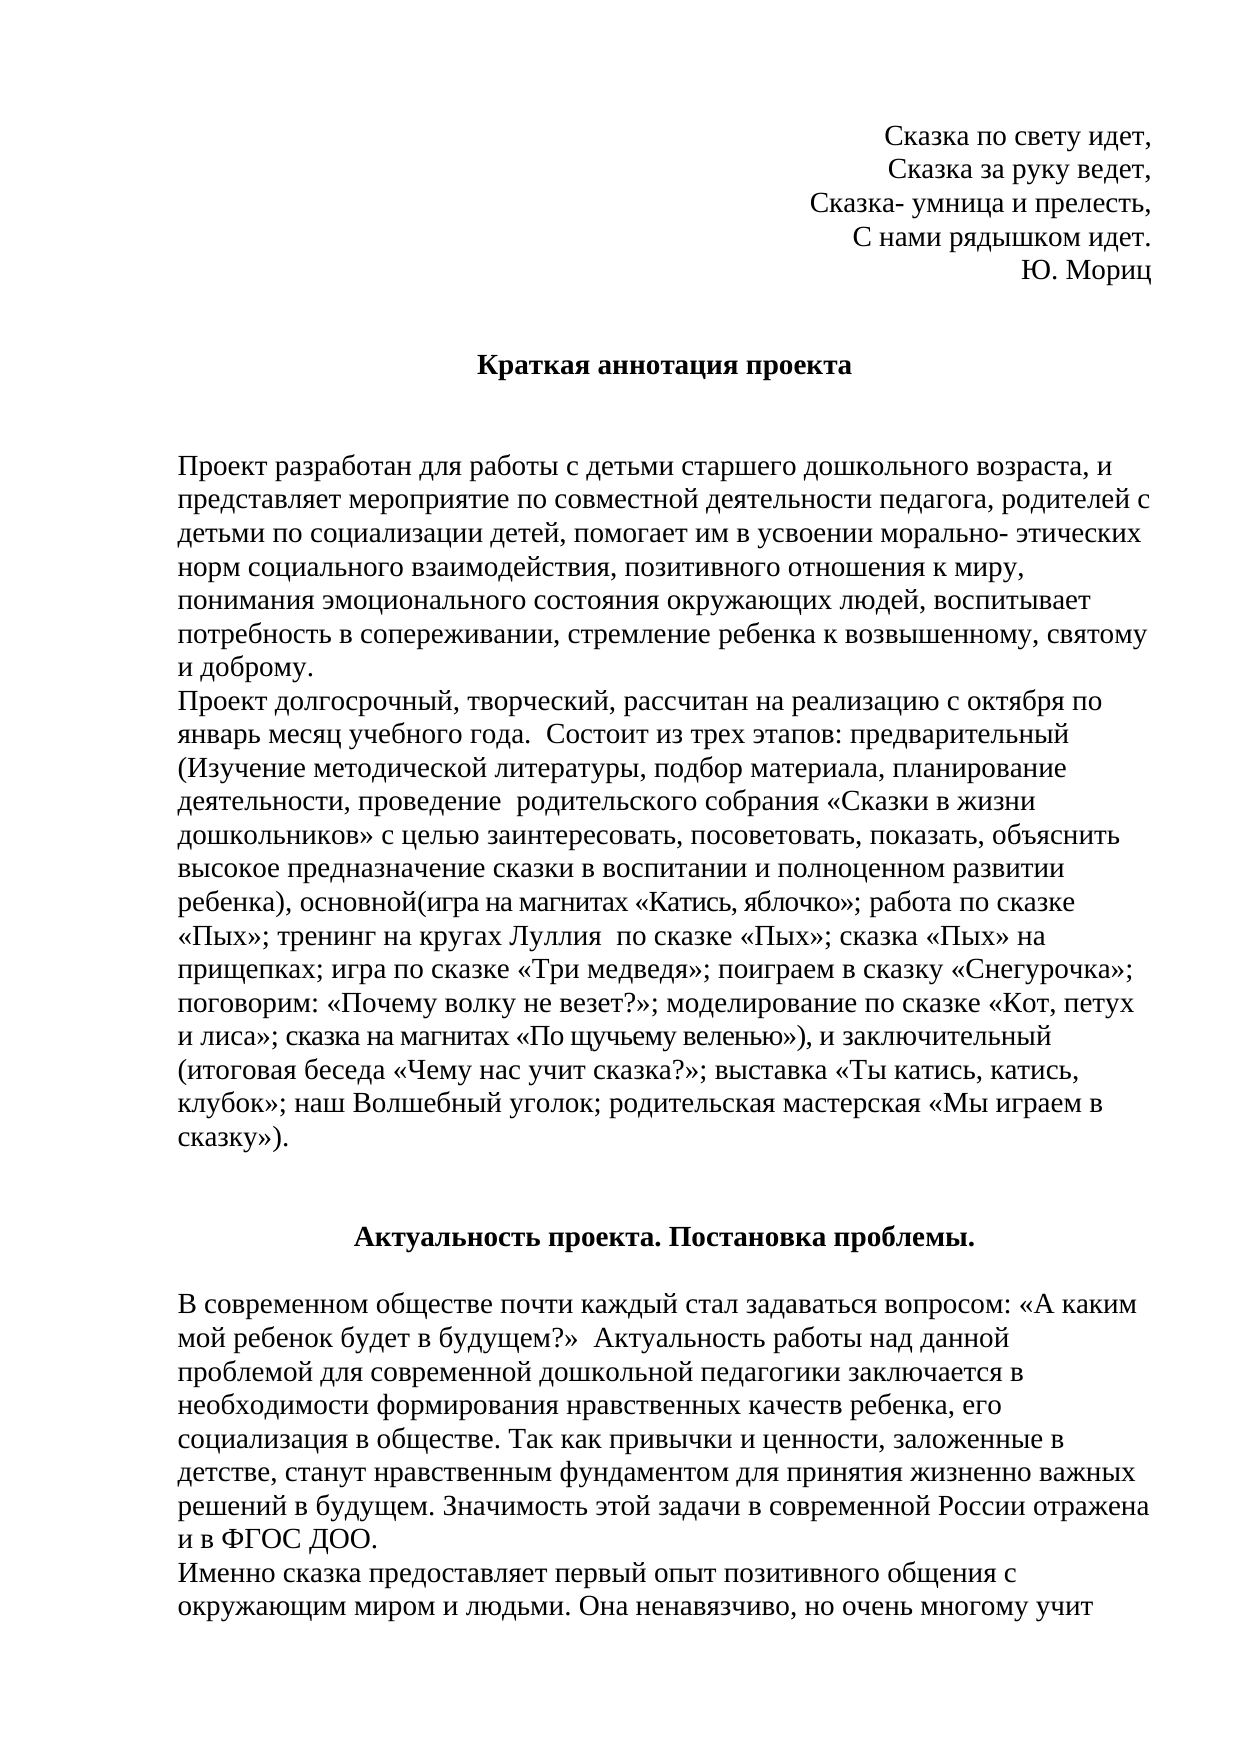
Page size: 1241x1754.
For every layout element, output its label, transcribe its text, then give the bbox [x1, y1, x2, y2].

text Актуальность проекта. Постановка проблемы. [177, 1219, 1152, 1253]
text Сказка по свету идет, [177, 118, 1152, 152]
text Краткая аннотация проекта [177, 347, 1152, 381]
text Ю. Мориц [177, 252, 1152, 286]
text Проект долгосрочный, творческий, рассчитан на реализацию с октября по январь месяц учебного года. Состоит из трех этапов: предварительный (Изучение методической литературы, подбор материала, планирование деятельности, проведение родительского собрания «Сказки в жизни дошкольников» с целью заинтересовать, посоветовать, показать, объяснить высокое предназначение сказки в воспитании и полноценном развитии ребенка), основной(игра на магнитах «Катись, яблочко»; работа по сказке «Пых»; тренинг на кругах Луллия по сказке «Пых»; сказка «Пых» на прищепках; игра по сказке «Три медведя»; поиграем в сказку «Снегурочка»; [177, 683, 1152, 985]
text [177, 1555, 1152, 1622]
text С нами рядышком идет. [177, 219, 1152, 252]
text Сказка- умница и прелесть, [177, 185, 1152, 219]
text Проект разработан для работы с детьми старшего дошкольного возраста, и представляет мероприятие по совместной деятельности педагога, родителей с детьми по социализации детей, помогает им в усвоении морально- этических норм социального взаимодействия, позитивного отношения к миру, понимания эмоционального состояния окружающих людей, воспитывает потребность в сопереживании, стремление ребенка к возвышенному, святому и доброму. [177, 448, 1152, 683]
text Сказка за руку ведет, [177, 152, 1152, 185]
text поговорим: «Почему волку не везет?»; моделирование по сказке «Кот, петух и лиса»; сказка на магнитах «По щучьему веленью»), и заключительный (итоговая беседа «Чему нас учит сказка?»; выставка «Ты катись, катись, клубок»; наш Волшебный уголок; родительская мастерская «Мы играем в сказку»). [177, 985, 1152, 1152]
text В современном обществе почти каждый стал задаваться вопросом: «А каким мой ребенок будет в будущем?» Актуальность работы над данной проблемой для современной дошкольной педагогики заключается в необходимости формирования нравственных качеств ребенка, его социализация в обществе. Так как привычки и ценности, заложенные в детстве, станут нравственным фундаментом для принятия жизненно важных решений в будущем. Значимость этой задачи в современной России отражена и в ФГОС ДОО. [177, 1287, 1152, 1555]
